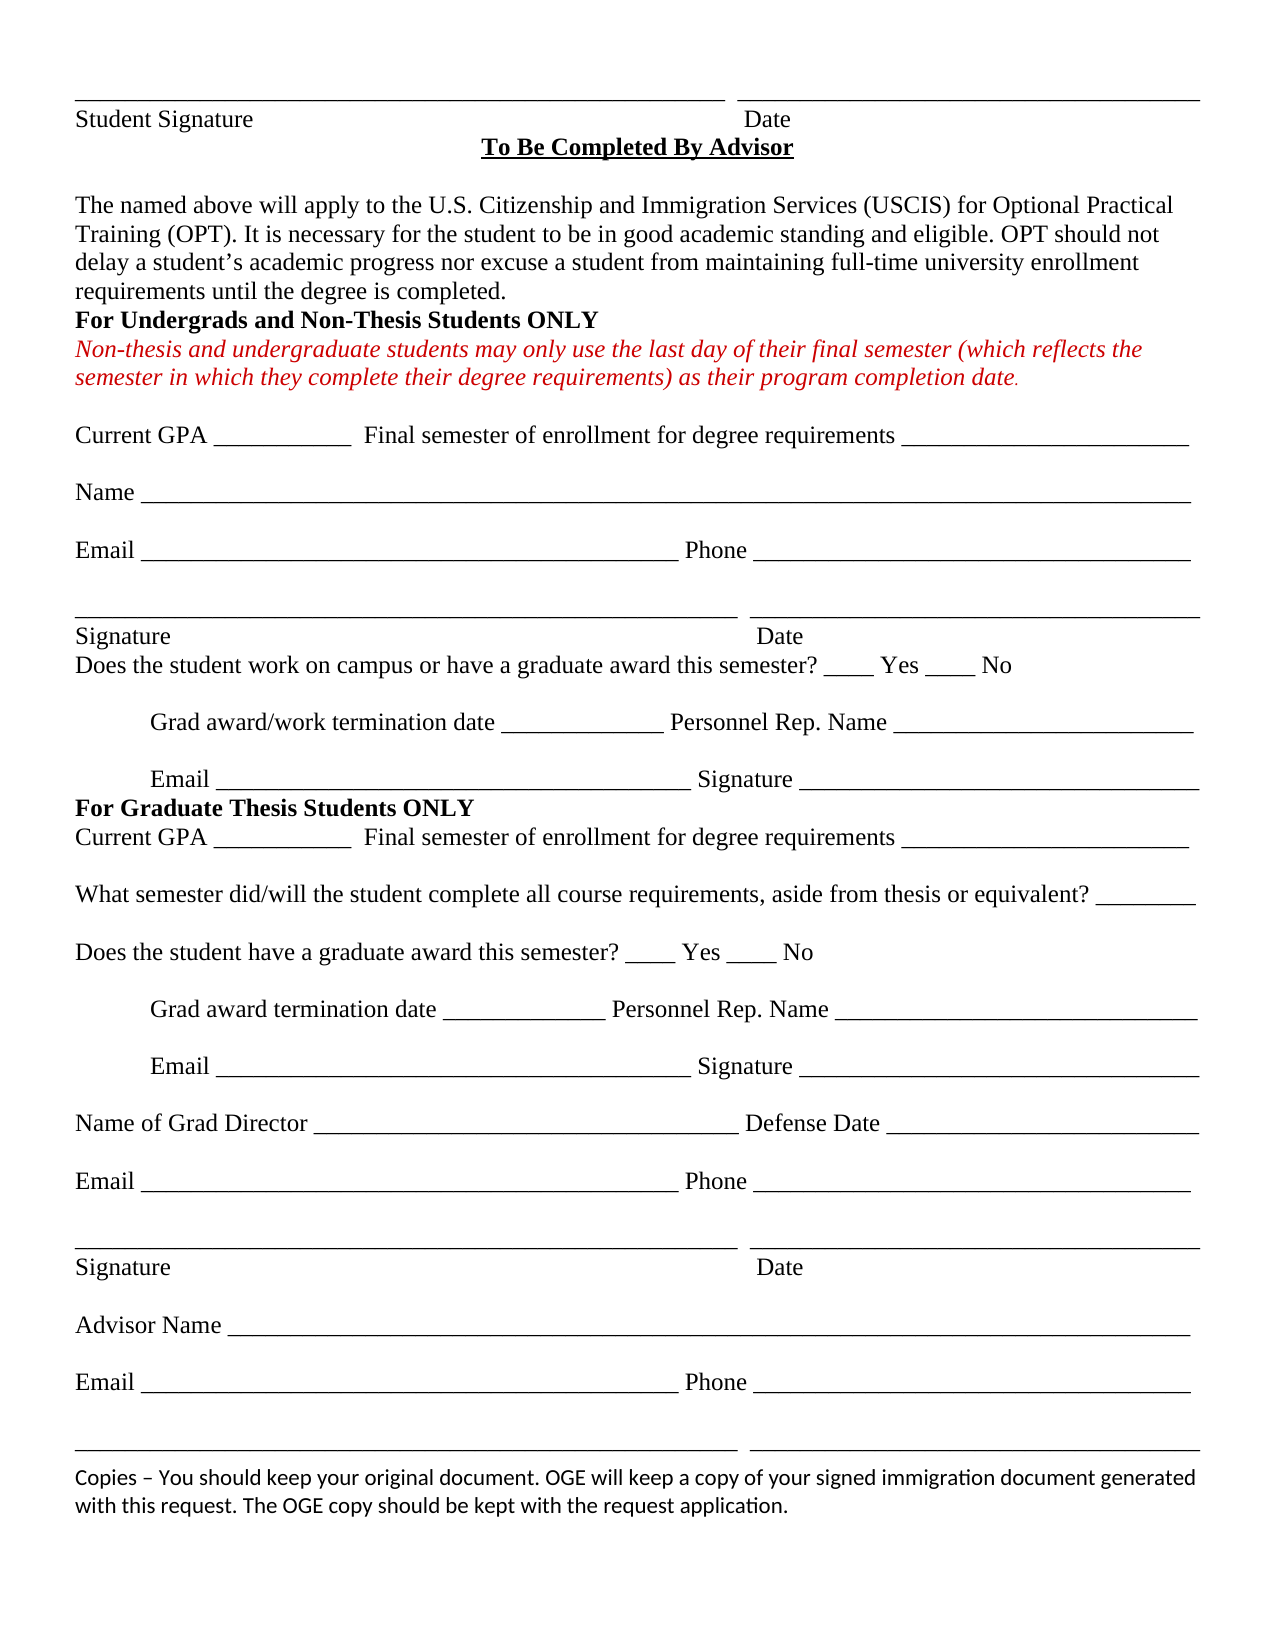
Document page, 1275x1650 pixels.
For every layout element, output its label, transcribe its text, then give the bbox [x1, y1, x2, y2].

text The named above will apply to the U.S. Citizenship and Immigration Services (USCIS) for Optional Practical Training (OPT). It is necessary for the student to be in good academic standing and eligible. OPT should not delay a student’s academic progress nor excuse a student from maintaining full-time university enrollment requirements until the degree is completed. [75, 190, 1200, 305]
text Email ___________________________________________ Phone ___________________________________ [75, 1166, 1200, 1195]
text Does the student have a graduate award this semester? ____ Yes ____ No [75, 937, 1200, 966]
text For Graduate Thesis Students ONLY [75, 793, 1200, 822]
text For Undergrads and Non-Thesis Students ONLY [75, 305, 1200, 334]
text _____________________________________________________ ____________________________________ [75, 1223, 1200, 1252]
text Name of Grad Director __________________________________ Defense Date _________________________ [75, 1108, 1200, 1137]
text Signature Date [75, 1252, 1200, 1281]
text Signature Date [75, 621, 1200, 650]
text Email ___________________________________________ Phone ___________________________________ [75, 535, 1200, 564]
text Name ____________________________________________________________________________________ [75, 477, 1200, 506]
text Email ______________________________________ Signature ________________________________ [75, 764, 1200, 793]
text Current GPA ___________ Final semester of enrollment for degree requirements _______________________ [75, 822, 1200, 851]
text _____________________________________________________ ____________________________________ [75, 1425, 1200, 1453]
text ____________________________________________________ _____________________________________ Student Signature Date [75, 75, 1200, 132]
text _____________________________________________________ ____________________________________ [75, 592, 1200, 621]
text What semester did/will the student complete all course requirements, aside from thesis or equivalent? ________ [75, 879, 1200, 908]
text To Be Completed By Advisor [75, 132, 1200, 161]
text Grad award termination date _____________ Personnel Rep. Name _____________________________ [75, 994, 1200, 1023]
text Non-thesis and undergraduate students may only use the last day of their final semester (which reflects the semester in which they complete their degree requirements) as their program completion date. [75, 334, 1200, 391]
text Grad award/work termination date _____________ Personnel Rep. Name ________________________ [75, 707, 1200, 736]
text Email ______________________________________ Signature ________________________________ [75, 1051, 1200, 1080]
text Does the student work on campus or have a graduate award this semester? ____ Yes ____ No [75, 650, 1200, 679]
text Advisor Name _____________________________________________________________________________ [75, 1310, 1200, 1338]
text Current GPA ___________ Final semester of enrollment for degree requirements _______________________ [75, 420, 1200, 449]
text Email ___________________________________________ Phone ___________________________________ [75, 1367, 1200, 1396]
